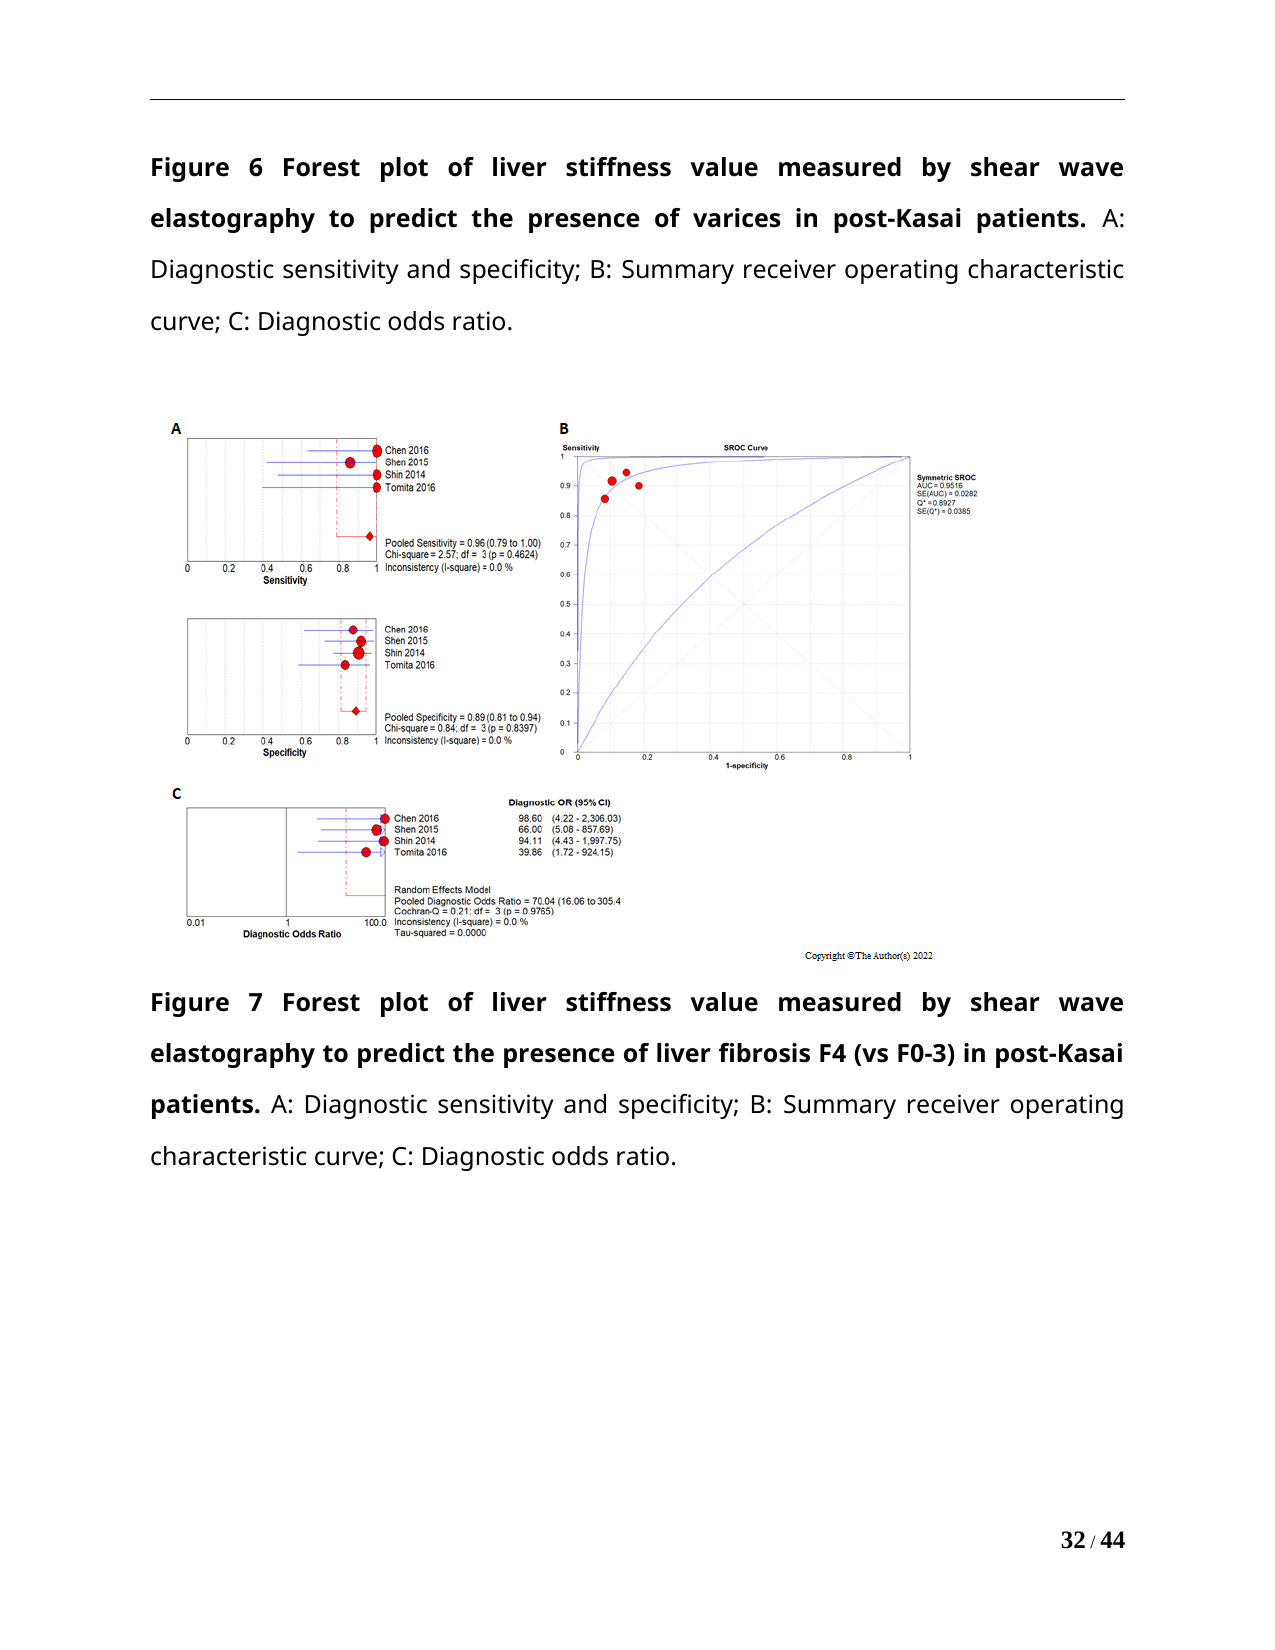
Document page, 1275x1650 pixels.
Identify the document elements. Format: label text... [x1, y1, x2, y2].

text Figure 7 Forest plot of liver stiffness value measured by shear wave elastography to predict the presence of liver fibrosis F4 (vs F0-3) in post-Kasai patients. A: Diagnostic sensitivity and specificity; B: Summary receiver operating characteristic curve; C: Diagnostic odds ratio. [150, 985, 1125, 1172]
text Figure 6 Forest plot of liver stiffness value measured by shear wave elastography to predict the presence of varices in post-Kasai patients. A: Diagnostic sensitivity and specificity; B: Summary receiver operating characteristic curve; C: Diagnostic odds ratio. [150, 150, 1125, 337]
picture [150, 405, 988, 971]
